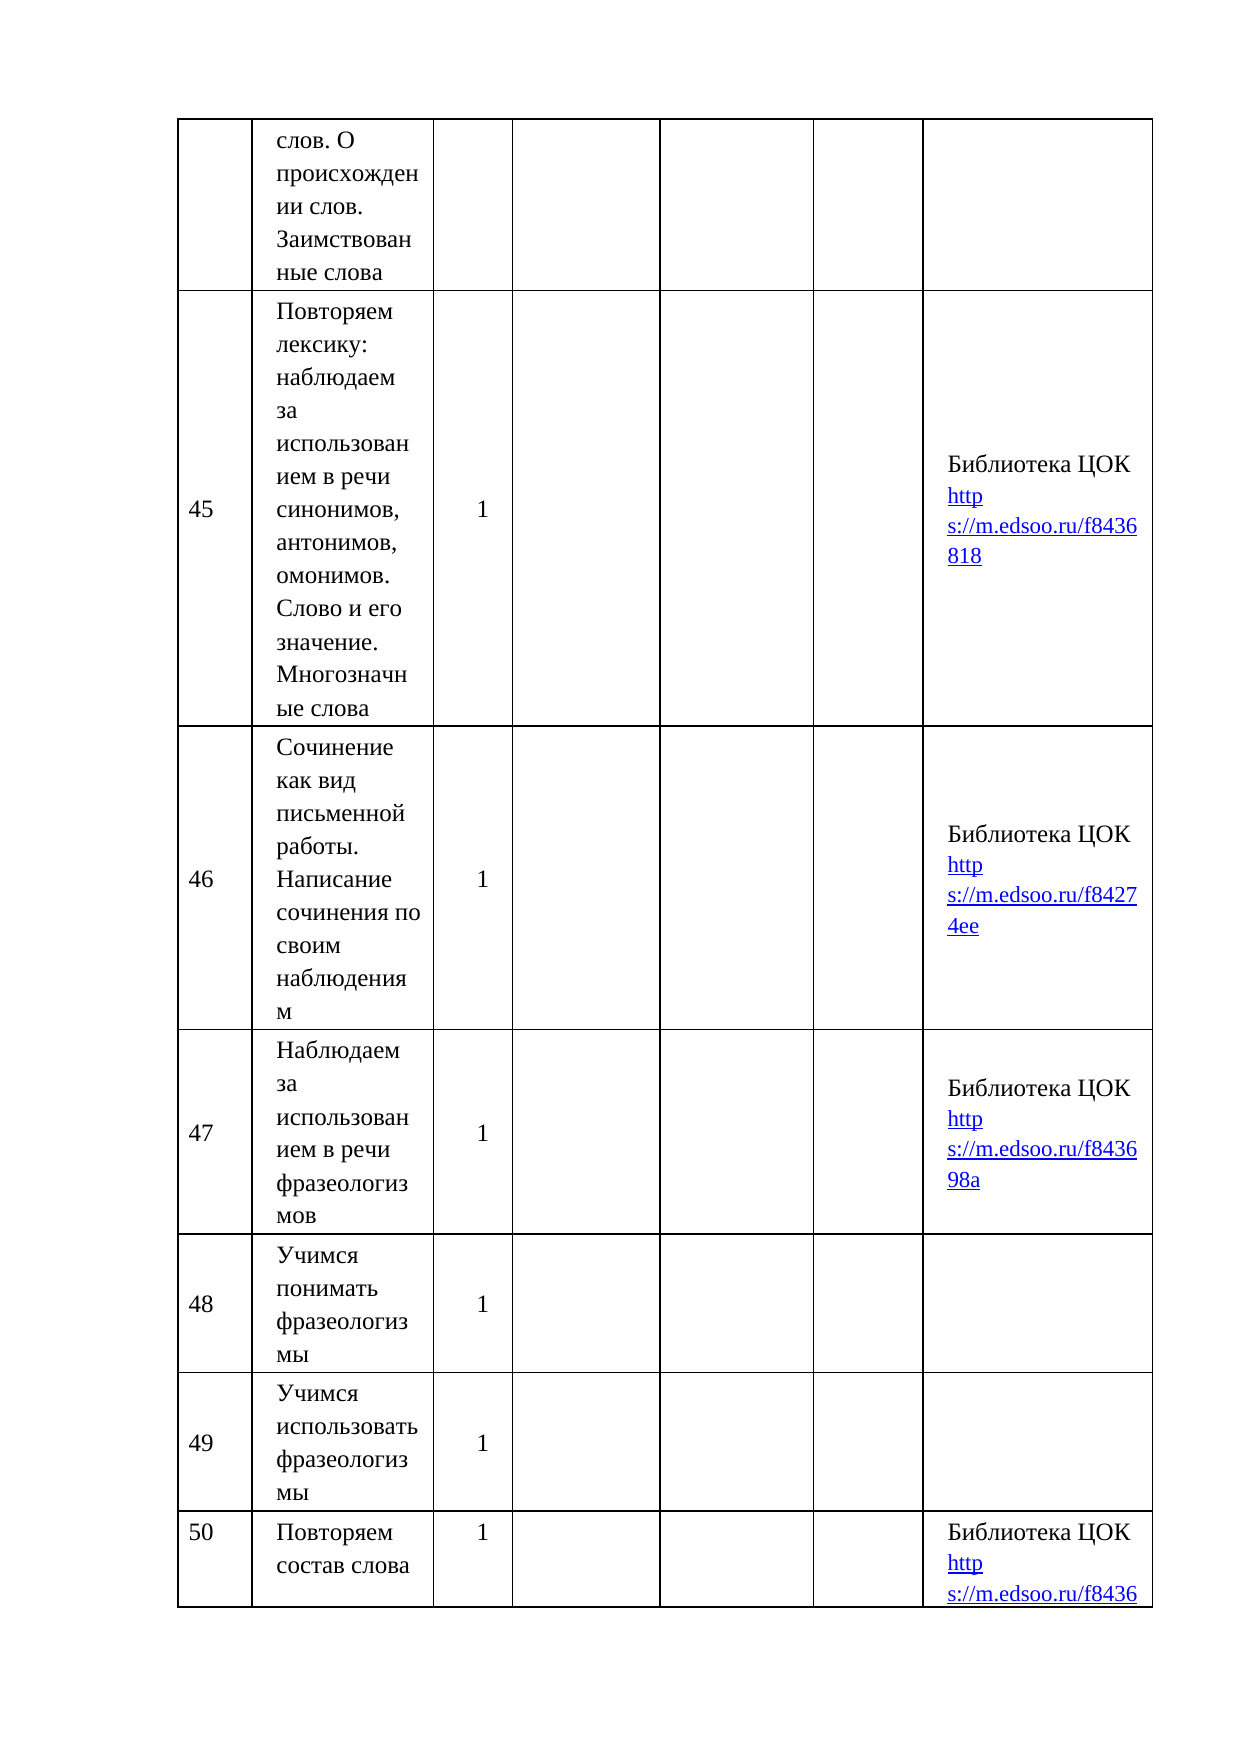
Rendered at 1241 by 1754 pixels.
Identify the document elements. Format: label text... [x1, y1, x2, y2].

table_cell [513, 1030, 659, 1233]
table_cell [513, 1235, 659, 1372]
table_cell Библиотека ЦОК https://m.edsoo.ru/f84274ee [924, 727, 1152, 1029]
table_cell 50 [179, 1512, 251, 1606]
table_cell [814, 1373, 922, 1510]
table_cell [661, 1512, 813, 1606]
table_cell [924, 1373, 1152, 1510]
table_cell [661, 727, 813, 1029]
table_cell [814, 1030, 922, 1233]
table_cell [513, 291, 659, 725]
table_cell 1 [434, 291, 512, 725]
table_cell [661, 291, 813, 725]
table_cell [924, 1235, 1152, 1372]
table_cell Библиотека ЦОК https://m.edsoo.ru/f843698a [924, 1030, 1152, 1233]
table_cell [661, 1373, 813, 1510]
table_cell [661, 120, 813, 289]
table_cell 1 [434, 727, 512, 1029]
table_cell [513, 727, 659, 1029]
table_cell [253, 1512, 433, 1606]
table_cell 1 [434, 1373, 512, 1510]
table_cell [924, 120, 1152, 289]
table_cell 1 [434, 1235, 512, 1372]
table_cell Наблюдаем за использованием в речи фразеологизмов [253, 1030, 433, 1233]
table_cell 1 [434, 1030, 512, 1233]
table_cell [814, 1512, 922, 1606]
table_cell Учимся использовать фразеологизмы [253, 1373, 433, 1510]
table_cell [253, 120, 433, 289]
table_cell Сочинение как вид письменной работы. Написание сочинения по своим наблюдениям [253, 727, 433, 1029]
table_cell 1 [434, 1512, 512, 1606]
table_cell Учимся понимать фразеологизмы [253, 1235, 433, 1372]
table_cell [513, 120, 659, 289]
table_cell 49 [179, 1373, 251, 1510]
table_cell 46 [179, 727, 251, 1029]
table_cell [661, 1235, 813, 1372]
table_cell [513, 1373, 659, 1510]
table_cell 44 [179, 120, 251, 289]
table_cell [814, 1235, 922, 1372]
table_cell [814, 120, 922, 289]
table_cell 45 [179, 291, 251, 725]
table_cell [814, 291, 922, 725]
table_cell 1 [434, 120, 512, 289]
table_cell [924, 1512, 1152, 1606]
table_cell Библиотека ЦОК https://m.edsoo.ru/f8436818 [924, 291, 1152, 725]
table_cell 48 [179, 1235, 251, 1372]
table_cell [814, 727, 922, 1029]
table_cell [661, 1030, 813, 1233]
table_cell Повторяем лексику: наблюдаем за использованием в речи синонимов, антонимов, омонимов. Слово и его значение. Многозначные слова [253, 291, 433, 725]
table_cell [513, 1512, 659, 1606]
table_cell 47 [179, 1030, 251, 1233]
